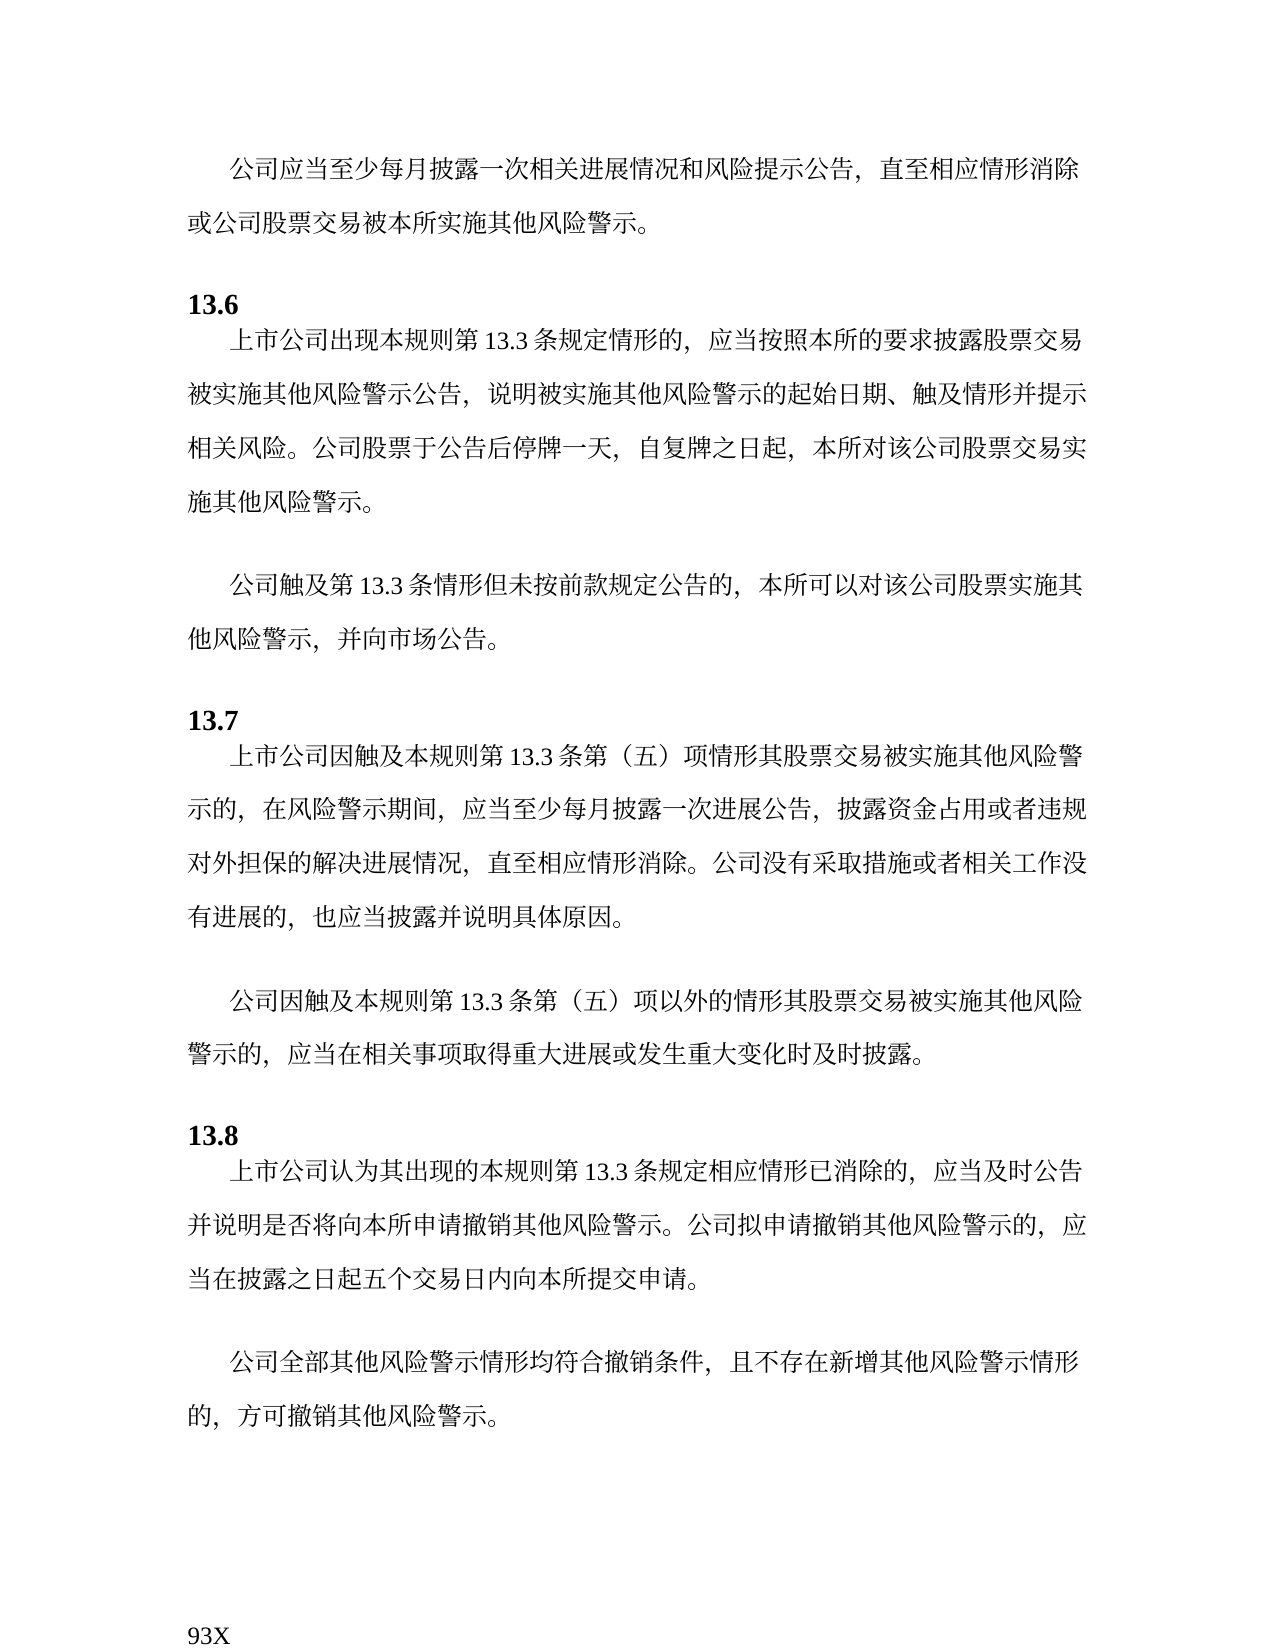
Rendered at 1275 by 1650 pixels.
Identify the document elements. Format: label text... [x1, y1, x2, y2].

text 上市公司出现本规则第13.3条规定情形的，应当按照本所的要求披露股票交易被实施其他风险警示公告，说明被实施其他风险警示的起始日期、触及情形并提示相关风险。公司股票于公告后停牌一天，自复牌之日起，本所对该公司股票交易实施其他风险警示。 [187, 321, 1087, 518]
text 公司因触及本规则第13.3条第（五）项以外的情形其股票交易被实施其他风险警示的，应当在相关事项取得重大进展或发生重大变化时及时披露。 [187, 981, 1087, 1071]
text 公司触及第13.3条情形但未按前款规定公告的，本所可以对该公司股票实施其他风险警示，并向市场公告。 [187, 566, 1087, 655]
text 公司全部其他风险警示情形均符合撤销条件，且不存在新增其他风险警示情形的，方可撤销其他风险警示。 [187, 1343, 1087, 1433]
text 上市公司因触及本规则第13.3条第（五）项情形其股票交易被实施其他风险警示的，在风险警示期间，应当至少每月披露一次进展公告，披露资金占用或者违规对外担保的解决进展情况，直至相应情形消除。公司没有采取措施或者相关工作没有进展的，也应当披露并说明具体原因。 [187, 736, 1087, 934]
text 上市公司认为其出现的本规则第13.3条规定相应情形已消除的，应当及时公告并说明是否将向本所申请撤销其他风险警示。公司拟申请撤销其他风险警示的，应当在披露之日起五个交易日内向本所提交申请。 [187, 1152, 1087, 1296]
text 公司应当至少每月披露一次相关进展情况和风险提示公告，直至相应情形消除或公司股票交易被本所实施其他风险警示。 [187, 150, 1087, 240]
